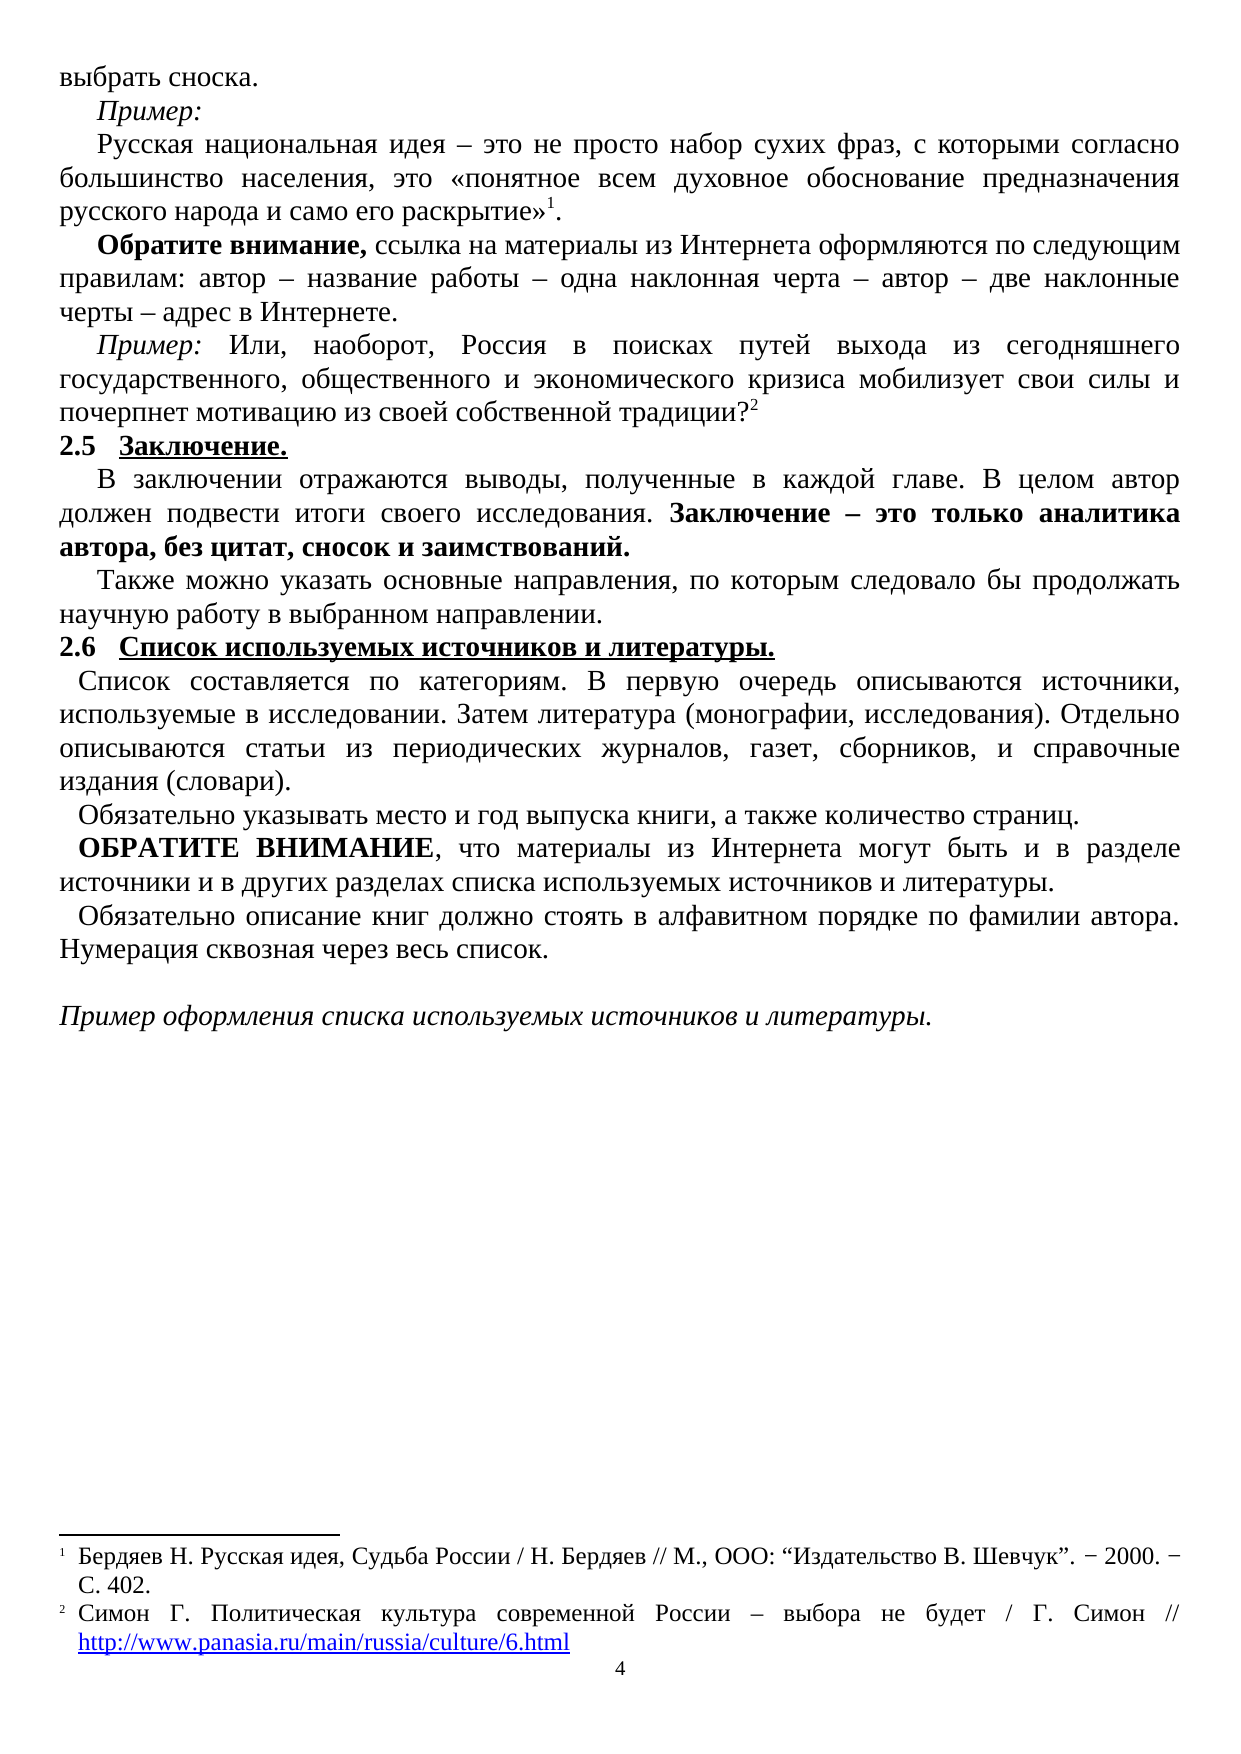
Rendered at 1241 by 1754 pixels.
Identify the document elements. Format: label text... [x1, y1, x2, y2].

text Пример оформления списка используемых источников и литературы. [59, 998, 1181, 1032]
text Обязательно описание книг должно стоять в алфавитном порядке по фамилии автора. Нумерация сквозная через весь список. [59, 898, 1181, 965]
text Обратите внимание, ссылка на материалы из Интернета оформляются по следующим правилам: автор – название работы – одна наклонная черта – автор – две наклонные черты – адрес в Интернете. [59, 227, 1181, 327]
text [59, 59, 1181, 93]
text Обязательно указывать место и год выпуска книги, а также количество страниц. [59, 797, 1181, 831]
text ОБРАТИТЕ ВНИМАНИЕ, что материалы из Интернета могут быть и в разделе источники и в других разделах списка используемых источников и литературы. [59, 831, 1181, 898]
text Также можно указать основные направления, по которым следовало бы продолжать научную работу в выбранном направлении. [59, 562, 1181, 629]
text В заключении отражаются выводы, полученные в каждой главе. В целом автор должен подвести итоги своего исследования. Заключение – это только аналитика автора, без цитат, сносок и заимствований. [59, 462, 1181, 562]
text Список составляется по категориям. В первую очередь описываются источники, используемые в исследовании. Затем литература (монографии, исследования). Отдельно описываются статьи из периодических журналов, газет, сборников, и справочные издания (словари). [59, 663, 1181, 797]
text Пример: [59, 93, 1181, 126]
text Пример: Или, наоборот, Россия в поисках путей выхода из сегодняшнего государственного, общественного и экономического кризиса мобилизует свои силы и почерпнет мотивацию из своей собственной традиции? [59, 327, 1181, 428]
list Список используемых источников и литературы. [59, 629, 1181, 663]
text Русская национальная идея – это не просто набор сухих фраз, с которыми согласно большинство населения, это «понятное всем духовное обоснование предназначения русского народа и само его раскрытие». [59, 126, 1181, 227]
list Заключение. [59, 428, 1181, 462]
